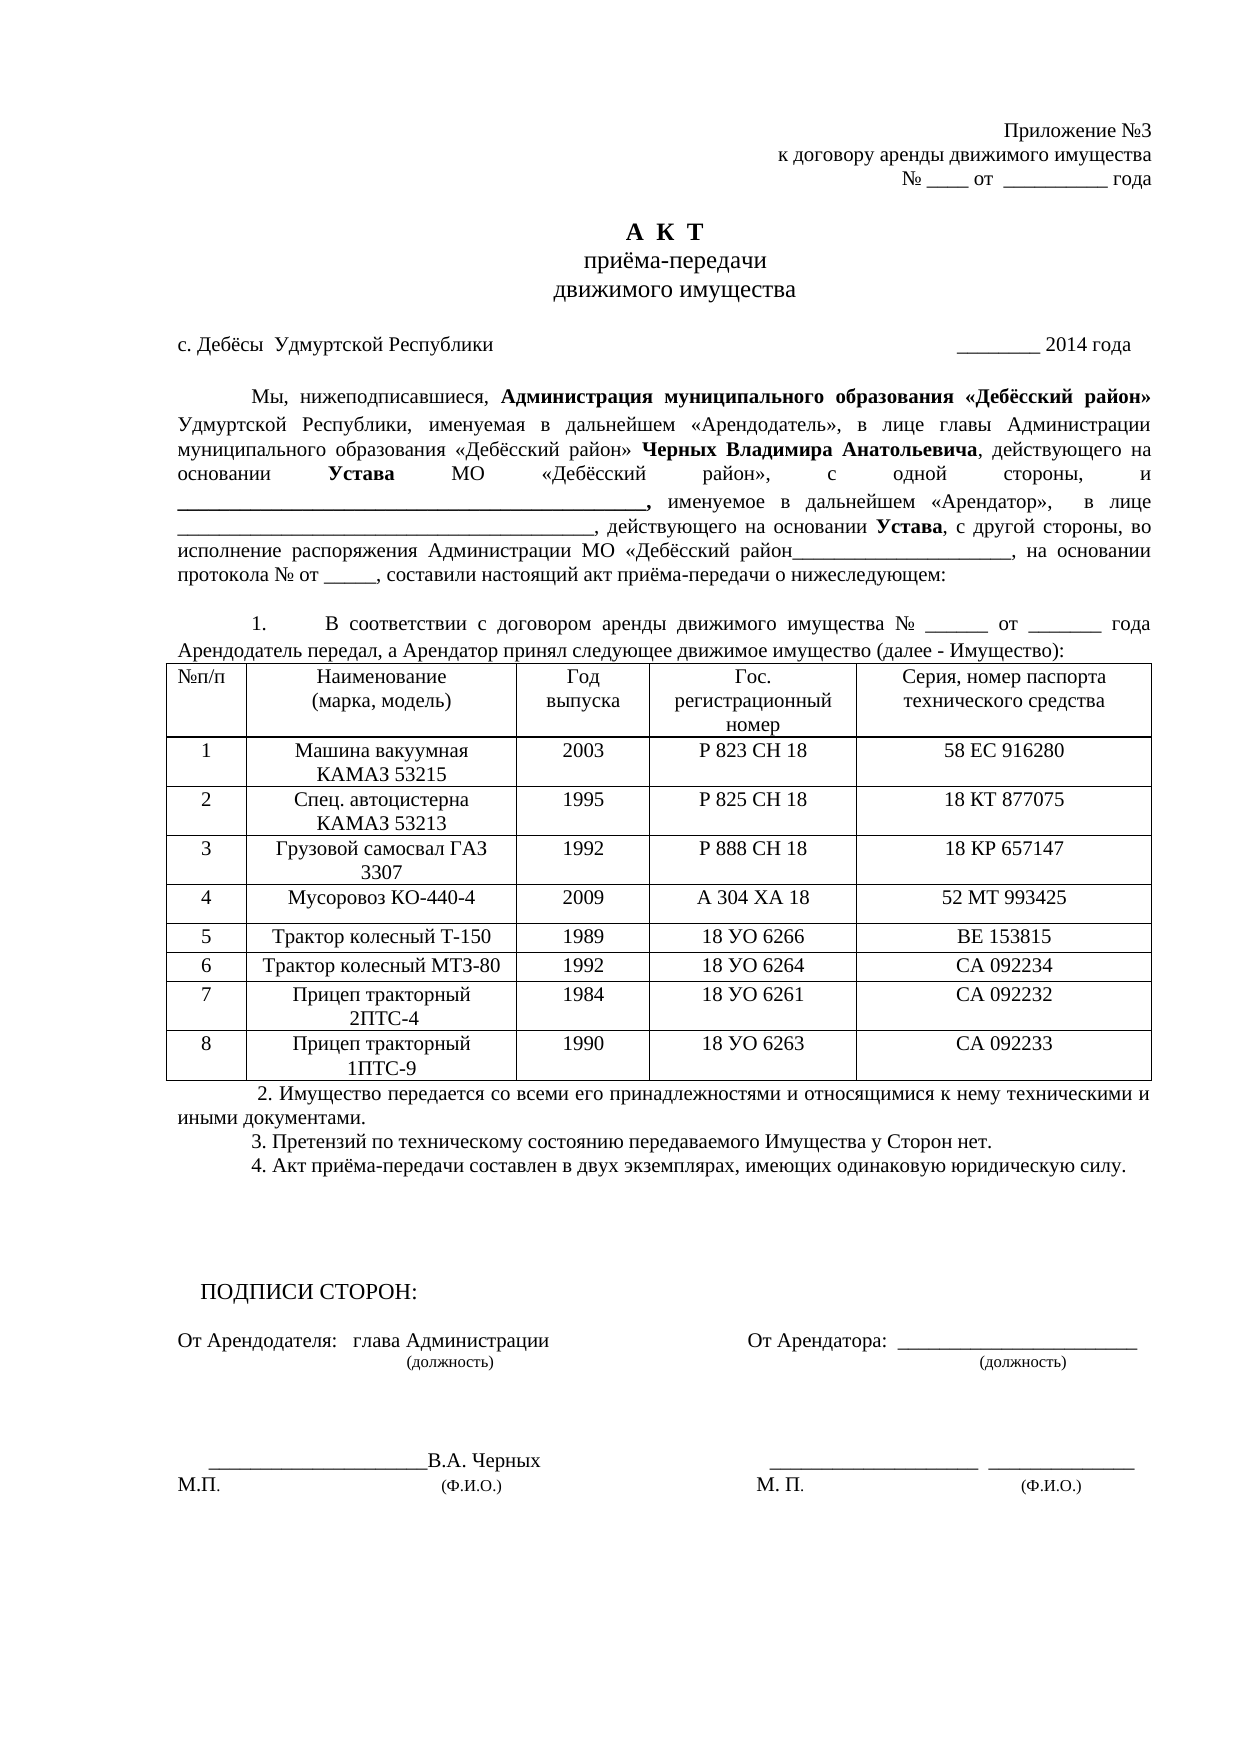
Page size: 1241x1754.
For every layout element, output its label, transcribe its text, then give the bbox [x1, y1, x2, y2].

table_cell СА 092232 [857, 982, 1151, 1030]
table_cell Прицеп тракторный 1ПТС-9 [247, 1031, 516, 1079]
table_cell 3 [167, 836, 246, 884]
table_cell 2 [167, 787, 246, 835]
table_cell СА 092234 [857, 953, 1151, 981]
text А К Т [177, 217, 1152, 245]
table_cell 1992 [517, 953, 649, 981]
text Мы, нижеподписавшиеся, Администрация муниципального образования «Дебёсский район» Удмуртской Республики, именуемая в дальнейшем «Арендодатель», в лице главы Администрации муниципального образования «Дебёсский район» Черных Владимира Анатольевича, действующего на основании Устава МО «Дебёсский район», с одной стороны, и _____________________________________________, именуемое в дальнейшем «Арендатор», в лице ________________________________________, действующего на основании Устава, с другой стороны, во исполнение распоряжения Администрации МО «Дебёсский район_____________________, на основании протокола № от _____, составили настоящий акт приёма-передачи о нижеследующем: [177, 384, 1152, 586]
table_cell Трактор колесный Т-150 [247, 924, 516, 952]
text М.П. (Ф.И.О.) М. П. (Ф.И.О.) [177, 1472, 1152, 1496]
text ПОДПИСИ СТОРОН: [177, 1278, 1152, 1304]
table_cell ВЕ 153815 [857, 924, 1151, 952]
table_cell Спец. автоцистерна КАМАЗ 53213 [247, 787, 516, 835]
text с. Дебёсы Удмуртской Республики ________ 2014 года [177, 332, 1152, 356]
table_cell 18 УО 6263 [650, 1031, 856, 1079]
text (должность) (должность) [177, 1352, 1152, 1371]
table_cell 1990 [517, 1031, 649, 1079]
table_cell Трактор колесный МТЗ-80 [247, 953, 516, 981]
text движимого имущества [177, 274, 1152, 303]
table_header Серия, номер паспорта технического средства [857, 664, 1151, 736]
table_cell Мусоровоз КО-440-4 [247, 885, 516, 923]
text 3. Претензий по техническому состоянию передаваемого Имущества у Сторон нет. [158, 1129, 1152, 1153]
table_cell Машина вакуумная КАМАЗ 53215 [247, 738, 516, 786]
table_cell 2003 [517, 738, 649, 786]
table_cell Р 825 СН 18 [650, 787, 856, 835]
table_cell 18 УО 6266 [650, 924, 856, 952]
text № ____ от __________ года [177, 166, 1152, 190]
table_cell А 304 ХА 18 [650, 885, 856, 923]
table_cell 1 [167, 738, 246, 786]
table_cell 1989 [517, 924, 649, 952]
text к договору аренды движимого имущества [177, 142, 1152, 166]
table_cell 1995 [517, 787, 649, 835]
table_header №п/п [167, 664, 246, 736]
table_cell 6 [167, 953, 246, 981]
table_cell 52 МТ 993425 [857, 885, 1151, 923]
table_cell Р 888 СН 18 [650, 836, 856, 884]
text Приложение №3 [177, 118, 1152, 142]
table_cell 18 УО 6261 [650, 982, 856, 1030]
table_cell Грузовой самосвал ГАЗ 3307 [247, 836, 516, 884]
table_cell 5 [167, 924, 246, 952]
table_cell 2009 [517, 885, 649, 923]
list В соответствии с договором аренды движимого имущества № ______ от _______ года Арендодатель передал, а Арендатор принял следующее движимое имущество (далее - Имущество): [177, 610, 1152, 663]
table_cell 18 КТ 877075 [857, 787, 1151, 835]
table_header Год выпуска [517, 664, 649, 736]
text 2. Имущество передается со всеми его принадлежностями и относящимися к нему техническими и иными документами. [177, 1081, 1152, 1129]
table_header Гос. регистрационный номер [650, 664, 856, 736]
table_cell 4 [167, 885, 246, 923]
table_cell Р 823 СН 18 [650, 738, 856, 786]
table_cell Прицеп тракторный 2ПТС-4 [247, 982, 516, 1030]
table_header Наименование (марка, модель) [247, 664, 516, 736]
table_cell 7 [167, 982, 246, 1030]
table_cell СА 092233 [857, 1031, 1151, 1079]
text 4. Акт приёма-передачи составлен в двух экземплярах, имеющих одинаковую юридическую силу. [158, 1153, 1152, 1177]
table_cell 58 ЕС 916280 [857, 738, 1151, 786]
table_cell 1984 [517, 982, 649, 1030]
text приёма-передачи [177, 245, 1152, 274]
text _____________________В.А. Черных ____________________ ______________ [177, 1448, 1152, 1472]
table_cell 18 КР 657147 [857, 836, 1151, 884]
text От Арендодателя: глава Администрации От Арендатора: _______________________ [177, 1328, 1152, 1352]
table_cell 18 УО 6264 [650, 953, 856, 981]
table_cell 1992 [517, 836, 649, 884]
table_cell 8 [167, 1031, 246, 1079]
